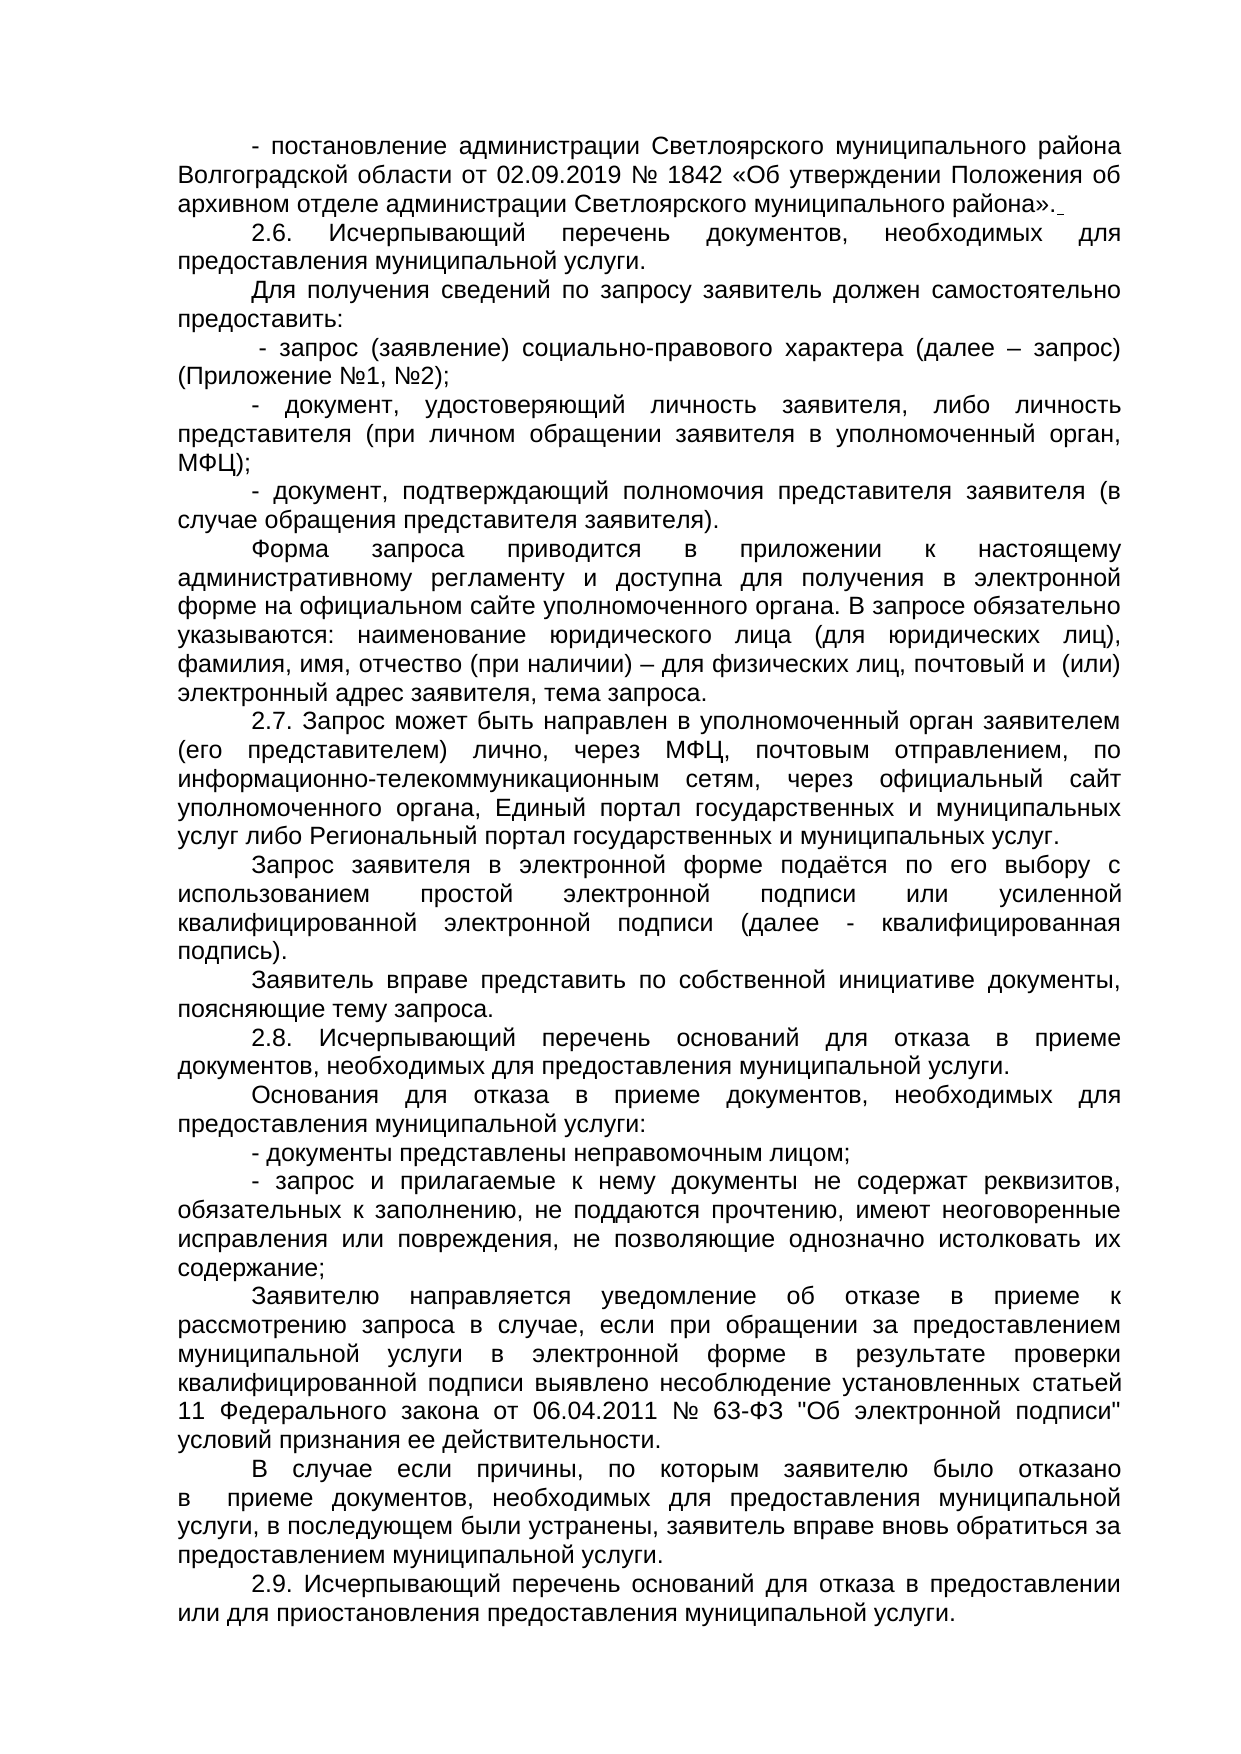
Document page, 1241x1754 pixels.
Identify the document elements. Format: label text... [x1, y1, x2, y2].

text 2.7. Запрос может быть направлен в уполномоченный орган заявителем (его представителем) лично, через МФЦ, почтовым отправлением, по информационно-телекоммуникационным сетям, через официальный сайт уполномоченного органа, Единый портал государственных и муниципальных услуг либо Региональный портал государственных и муниципальных услуг. [177, 706, 1122, 850]
text 2.6. Исчерпывающий перечень документов, необходимых для предоставления муниципальной услуги. [177, 218, 1122, 275]
text В случае если причины, по которым заявителю было отказано в приеме документов, необходимых для предоставления муниципальной услуги, в последующем были устранены, заявитель вправе вновь обратиться за предоставлением муниципальной услуги. [177, 1454, 1122, 1569]
text Для получения сведений по запросу заявитель должен самостоятельно предоставить: [177, 275, 1122, 333]
text - запрос и прилагаемые к нему документы не содержат реквизитов, обязательных к заполнению, не поддаются прочтению, имеют неоговоренные исправления или повреждения, не позволяющие однозначно истолковать их содержание; [177, 1166, 1122, 1281]
text - документ, подтверждающий полномочия представителя заявителя (в случае обращения представителя заявителя). [177, 476, 1122, 534]
text Форма запроса приводится в приложении к настоящему административному регламенту и доступна для получения в электронной форме на официальном сайте уполномоченного органа. В запросе обязательно указываются: наименование юридического лица (для юридических лиц), фамилия, имя, отчество (при наличии) – для физических лиц, почтовый и (или) электронный адрес заявителя, тема запроса. [177, 534, 1122, 706]
text Запрос заявителя в электронной форме подаётся по его выбору с использованием простой электронной подписи или усиленной квалифицированной электронной подписи (далее - квалифицированная подпись). [177, 850, 1122, 965]
text - запрос (заявление) социально-правового характера (далее – запрос) (Приложение №1, №2); [177, 333, 1122, 390]
text - документ, удостоверяющий личность заявителя, либо личность представителя (при личном обращении заявителя в уполномоченный орган, МФЦ); [177, 390, 1122, 476]
text Заявитель вправе представить по собственной инициативе документы, поясняющие тему запроса. [177, 965, 1122, 1023]
text 2.8. Исчерпывающий перечень оснований для отказа в приеме документов, необходимых для предоставления муниципальной услуги. [177, 1023, 1122, 1080]
text Заявителю направляется уведомление об отказе в приеме к рассмотрению запроса в случае, если при обращении за предоставлением муниципальной услуги в электронной форме в результате проверки квалифицированной подписи выявлено несоблюдение установленных статьей 11 Федерального закона от 06.04.2011 № 63-ФЗ "Об электронной подписи" условий признания ее действительности. [177, 1281, 1122, 1454]
text - постановление администрации Светлоярского муниципального района Волгоградской области от 02.09.2019 № 1842 «Об утверждении Положения об архивном отделе администрации Светлоярского муниципального района». [177, 131, 1122, 218]
text 2.9. Исчерпывающий перечень оснований для отказа в предоставлении или для приостановления предоставления муниципальной услуги. [177, 1569, 1122, 1626]
text - документы представлены неправомочным лицом; [177, 1138, 1122, 1166]
text Основания для отказа в приеме документов, необходимых для предоставления муниципальной услуги: [177, 1080, 1122, 1138]
